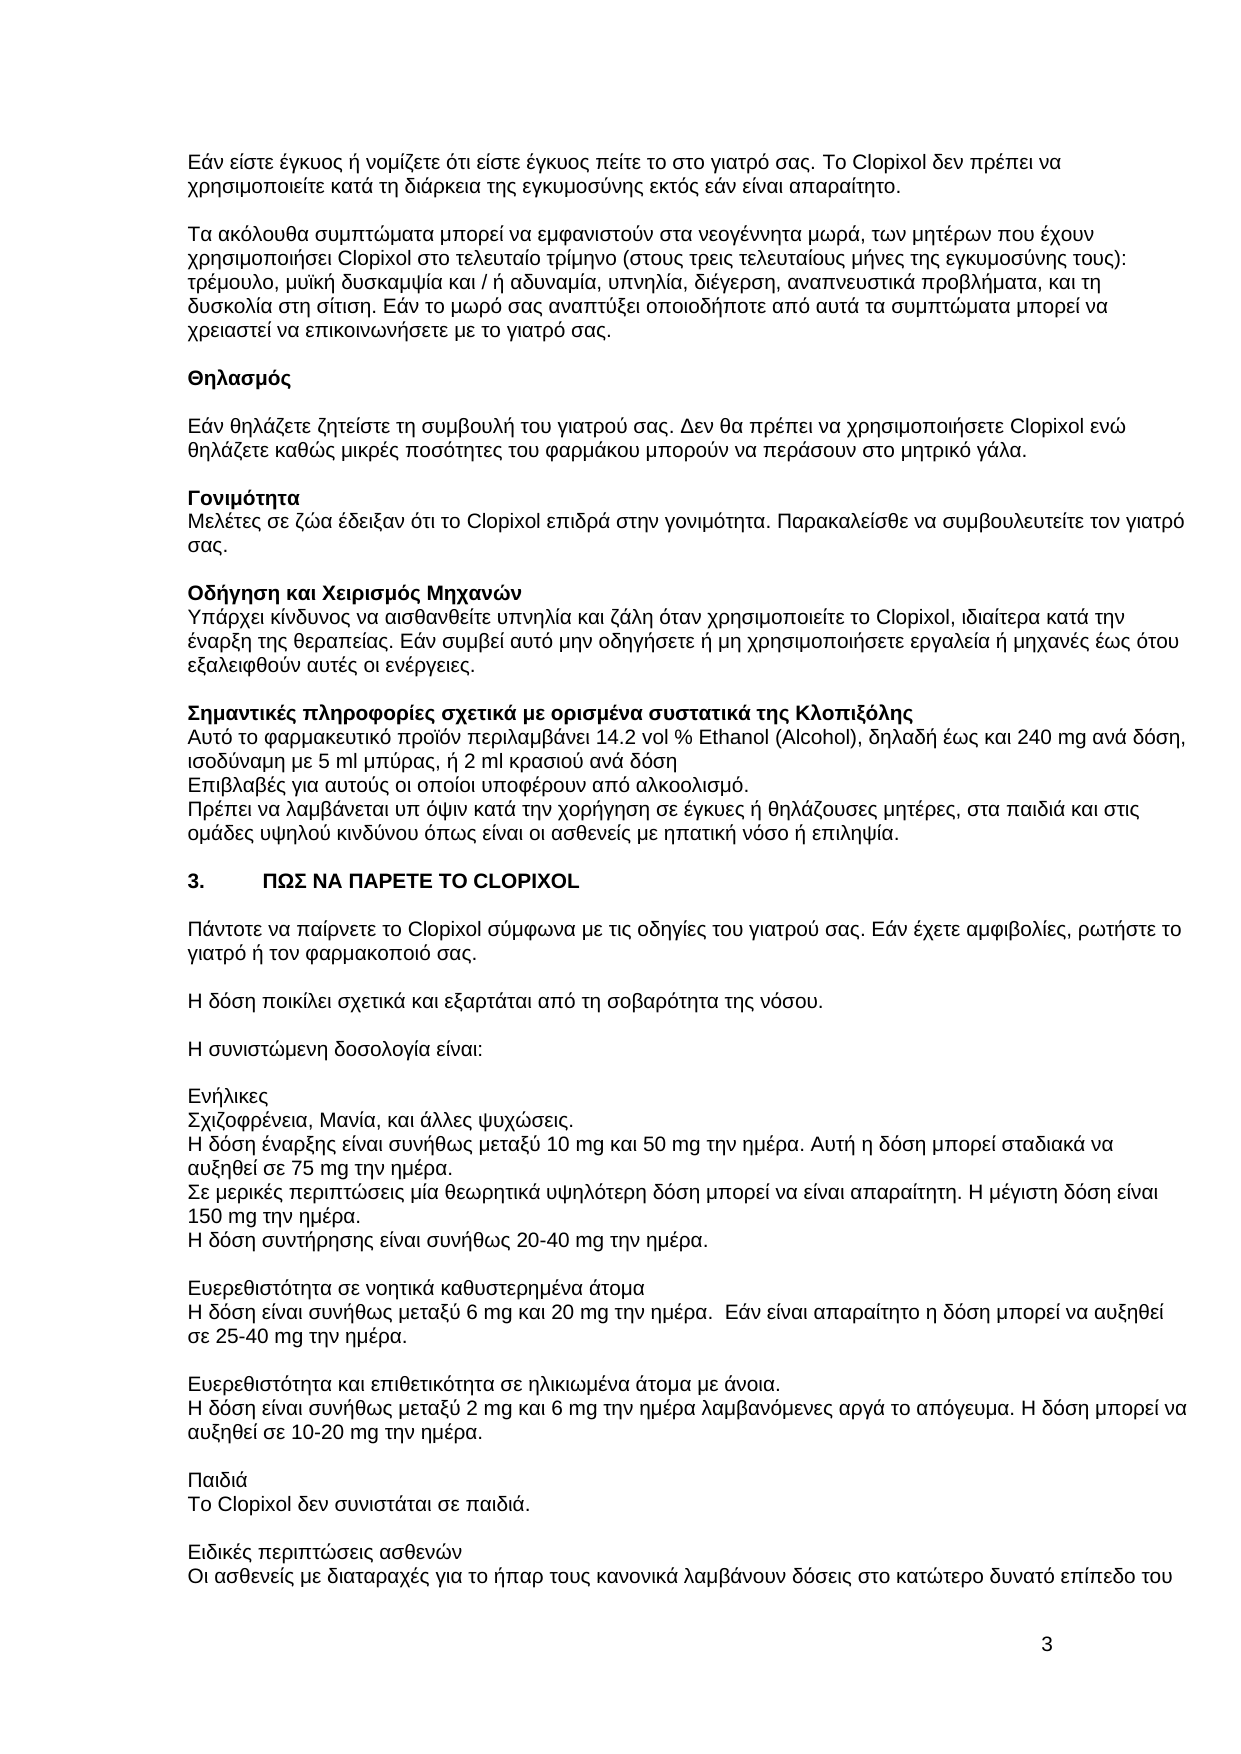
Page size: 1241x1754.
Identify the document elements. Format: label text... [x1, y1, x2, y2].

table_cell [176, 917, 1200, 1587]
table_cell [176, 150, 1200, 581]
table_cell Οδήγηση και Χειρισμός Μηχανών Υπάρχει κίνδυνος να αισθανθείτε υπνηλία και ζάλη όταν χρησιμοποιείτε το Clopixol, ιδιαίτερα κατά την έναρξη της θεραπείας. Εάν συμβεί αυτό μην οδηγήσετε ή μη χρησιμοποιήσετε εργαλεία ή μηχανές έως ότου εξαλειφθούν αυτές οι ενέργειες. [176, 581, 1200, 701]
table_cell Σημαντικές πληροφορίες σχετικά με ορισμένα συστατικά της Κλοπιξόλης Αυτό το φαρμακευτικό προϊόν περιλαμβάνει 14.2 vol % Ethanol (Alcohol), δηλαδή έως και 240 mg ανά δόση, ισοδύναμη με 5 ml μπύρας, ή 2 ml κρασιού ανά δόση Επιβλαβές για αυτούς οι οποίοι υποφέρουν από αλκοολισμό. Πρέπει να λαμβάνεται υπ όψιν κατά την χορήγηση σε έγκυες ή θηλάζουσες μητέρες, στα παιδιά και στις ομάδες υψηλού κινδύνου όπως είναι οι ασθενείς με ηπατική νόσο ή επιληψία. [176, 701, 1200, 869]
table_cell 3. ΠΩΣ ΝΑ ΠΑΡΕΤΕ ΤΟ CLOPIXOL [176, 869, 1200, 917]
